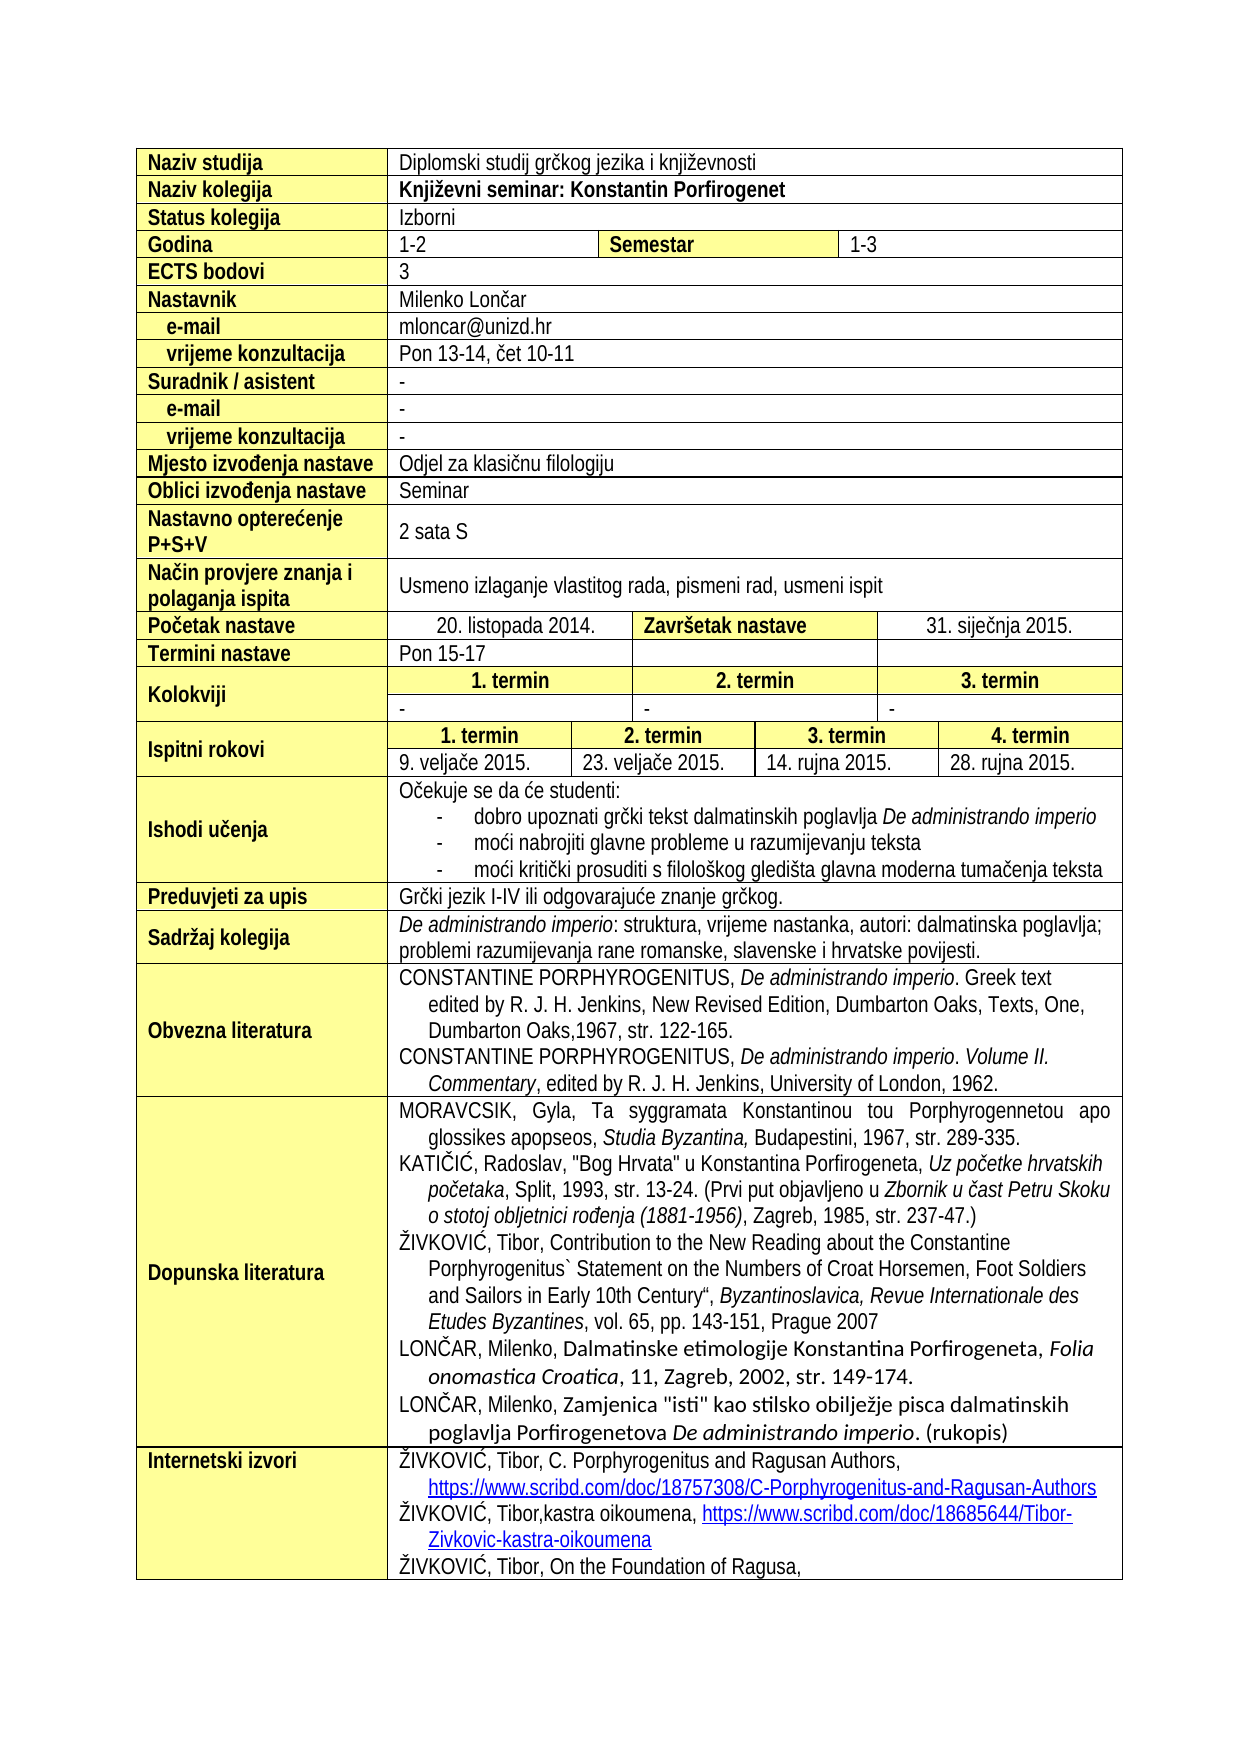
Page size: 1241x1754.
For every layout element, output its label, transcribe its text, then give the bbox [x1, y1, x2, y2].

table_cell 1. termin [388, 722, 571, 748]
table_cell 2. termin [572, 722, 754, 748]
table_cell Početak nastave [137, 612, 387, 639]
table_cell Preduvjeti za upis [137, 883, 387, 909]
table_cell Mjesto izvođenja nastave [137, 450, 387, 476]
table_cell Književni seminar: Konstantin Porfirogenet [388, 176, 1122, 202]
table_cell Milenko Lončar [388, 286, 1122, 312]
table_cell Grčki jezik I-IV ili odgovarajuće znanje grčkog. [388, 883, 1122, 909]
table_cell 9. veljače 2015. [388, 749, 571, 776]
table_cell - [388, 395, 1122, 422]
table_cell 23. veljače 2015. [572, 749, 754, 776]
table_cell Usmeno izlaganje vlastitog rada, pismeni rad, usmeni ispit [388, 559, 1122, 611]
table_cell Obvezna literatura [137, 964, 387, 1096]
table_cell Termini nastave [137, 640, 387, 666]
table_cell 3. termin [878, 667, 1122, 693]
table_cell e-mail [137, 395, 387, 422]
table_cell Naziv kolegija [137, 176, 387, 202]
table_cell Ishodi učenja [137, 777, 387, 882]
table_cell e-mail [137, 313, 387, 339]
table_cell 3. termin [756, 722, 938, 748]
table_cell Status kolegija [137, 204, 387, 230]
table_cell Internetski izvori [137, 1448, 387, 1579]
table_cell - [388, 368, 1122, 394]
table_cell Ispitni rokovi [137, 722, 387, 776]
table_cell 14. rujna 2015. [756, 749, 938, 776]
table_cell - [388, 695, 632, 721]
table_cell mloncar@unizd.hr [388, 313, 1122, 339]
table_cell De administrando imperio: struktura, vrijeme nastanka, autori: dalmatinska poglavlja; problemi razumijevanja rane romanske, slavenske i hrvatske povijesti. [388, 911, 1122, 963]
table_cell 1-3 [839, 231, 1122, 257]
table_cell 1-2 [388, 231, 598, 257]
table_header Naziv studija [137, 149, 387, 175]
table_cell 31. siječnja 2015. [878, 612, 1122, 639]
table_cell Pon 15-17 [388, 640, 632, 666]
table_cell - [633, 695, 877, 721]
table_cell MORAVCSIK, Gyla, Ta syggramata Konstantinou tou Porphyrogennetou apo glossikes apopseos, Studia Byzantina, Budapestini, 1967, str. 289-335. KATIČIĆ, Radoslav, "Bog Hrvata" u Konstantina Porfirogeneta, Uz početke hrvatskih početaka, Split, 1993, str. 13-24. (Prvi put objavljeno u Zbornik u čast Petru Skoku o stotoj obljetnici rođenja (1881-1956), Zagreb, 1985, str. 237-47.) ŽIVKOVIĆ, Tibor, Contribution to the New Reading about the Constantine Porphyrogenitus` Statement on the Numbers of Croat Horsemen, Foot Soldiers and Sailors in Early 10th Century“, Byzantinoslavica, Revue Internationale des Etudes Byzantines, vol. 65, pp. 143-151, Prague 2007 LONČAR, Milenko, Dalmatinske etimologije Konstantina Porfirogeneta, Folia onomastica Croatica, 11, Zagreb, 2002, str. 149-174. LONČAR, Milenko, Zamjenica "isti" kao stilsko obilježje pisca dalmatinskih poglavlja Porfirogenetova De administrando imperio. (rukopis) [388, 1097, 1122, 1446]
table_cell 28. rujna 2015. [939, 749, 1122, 776]
table_cell 2. termin [633, 667, 877, 693]
table_cell 1. termin [388, 667, 632, 693]
table_cell 4. termin [939, 722, 1122, 748]
table_cell CONSTANTINE PORPHYROGENITUS, De administrando imperio. Greek text edited by R. J. H. Jenkins, New Revised Edition, Dumbarton Oaks, Texts, One, Dumbarton Oaks,1967, str. 122-165. CONSTANTINE PORPHYROGENITUS, De administrando imperio. Volume II. Commentary, edited by R. J. H. Jenkins, University of London, 1962. [388, 964, 1122, 1096]
table_cell vrijeme konzultacija [137, 423, 387, 449]
table_cell 20. listopada 2014. [388, 612, 632, 639]
table_cell vrijeme konzultacija [137, 340, 387, 367]
table_cell Pon 13-14, čet 10-11 [388, 340, 1122, 367]
table_cell Semestar [599, 231, 838, 257]
table_cell Suradnik / asistent [137, 368, 387, 394]
table_cell Seminar [388, 478, 1122, 504]
table_cell 3 [388, 258, 1122, 284]
table_cell Očekuje se da će studenti: dobro upoznati grčki tekst dalmatinskih poglavlja De administrando imperio moći nabrojiti glavne probleme u razumijevanju teksta moći kritički prosuditi s filološkog gledišta glavna moderna tumačenja teksta [388, 777, 1122, 882]
table_cell Nastavnik [137, 286, 387, 312]
table_cell Način provjere znanja i polaganja ispita [137, 559, 387, 611]
table_cell Oblici izvođenja nastave [137, 478, 387, 504]
table_cell Dopunska literatura [137, 1097, 387, 1446]
table_cell Kolokviji [137, 667, 387, 721]
table_cell [633, 640, 877, 666]
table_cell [388, 1448, 1122, 1579]
table_cell Godina [137, 231, 387, 257]
table_cell - [878, 695, 1122, 721]
table_header Diplomski studij grčkog jezika i književnosti [388, 149, 1122, 175]
table_cell [878, 640, 1122, 666]
table_cell Odjel za klasičnu filologiju [388, 450, 1122, 476]
table_cell Izborni [388, 204, 1122, 230]
table_cell Sadržaj kolegija [137, 911, 387, 963]
table_cell Nastavno opterećenje P+S+V [137, 505, 387, 557]
table_cell Završetak nastave [633, 612, 877, 639]
table_cell - [388, 423, 1122, 449]
table_cell ECTS bodovi [137, 258, 387, 284]
table_cell 2 sata S [388, 505, 1122, 557]
